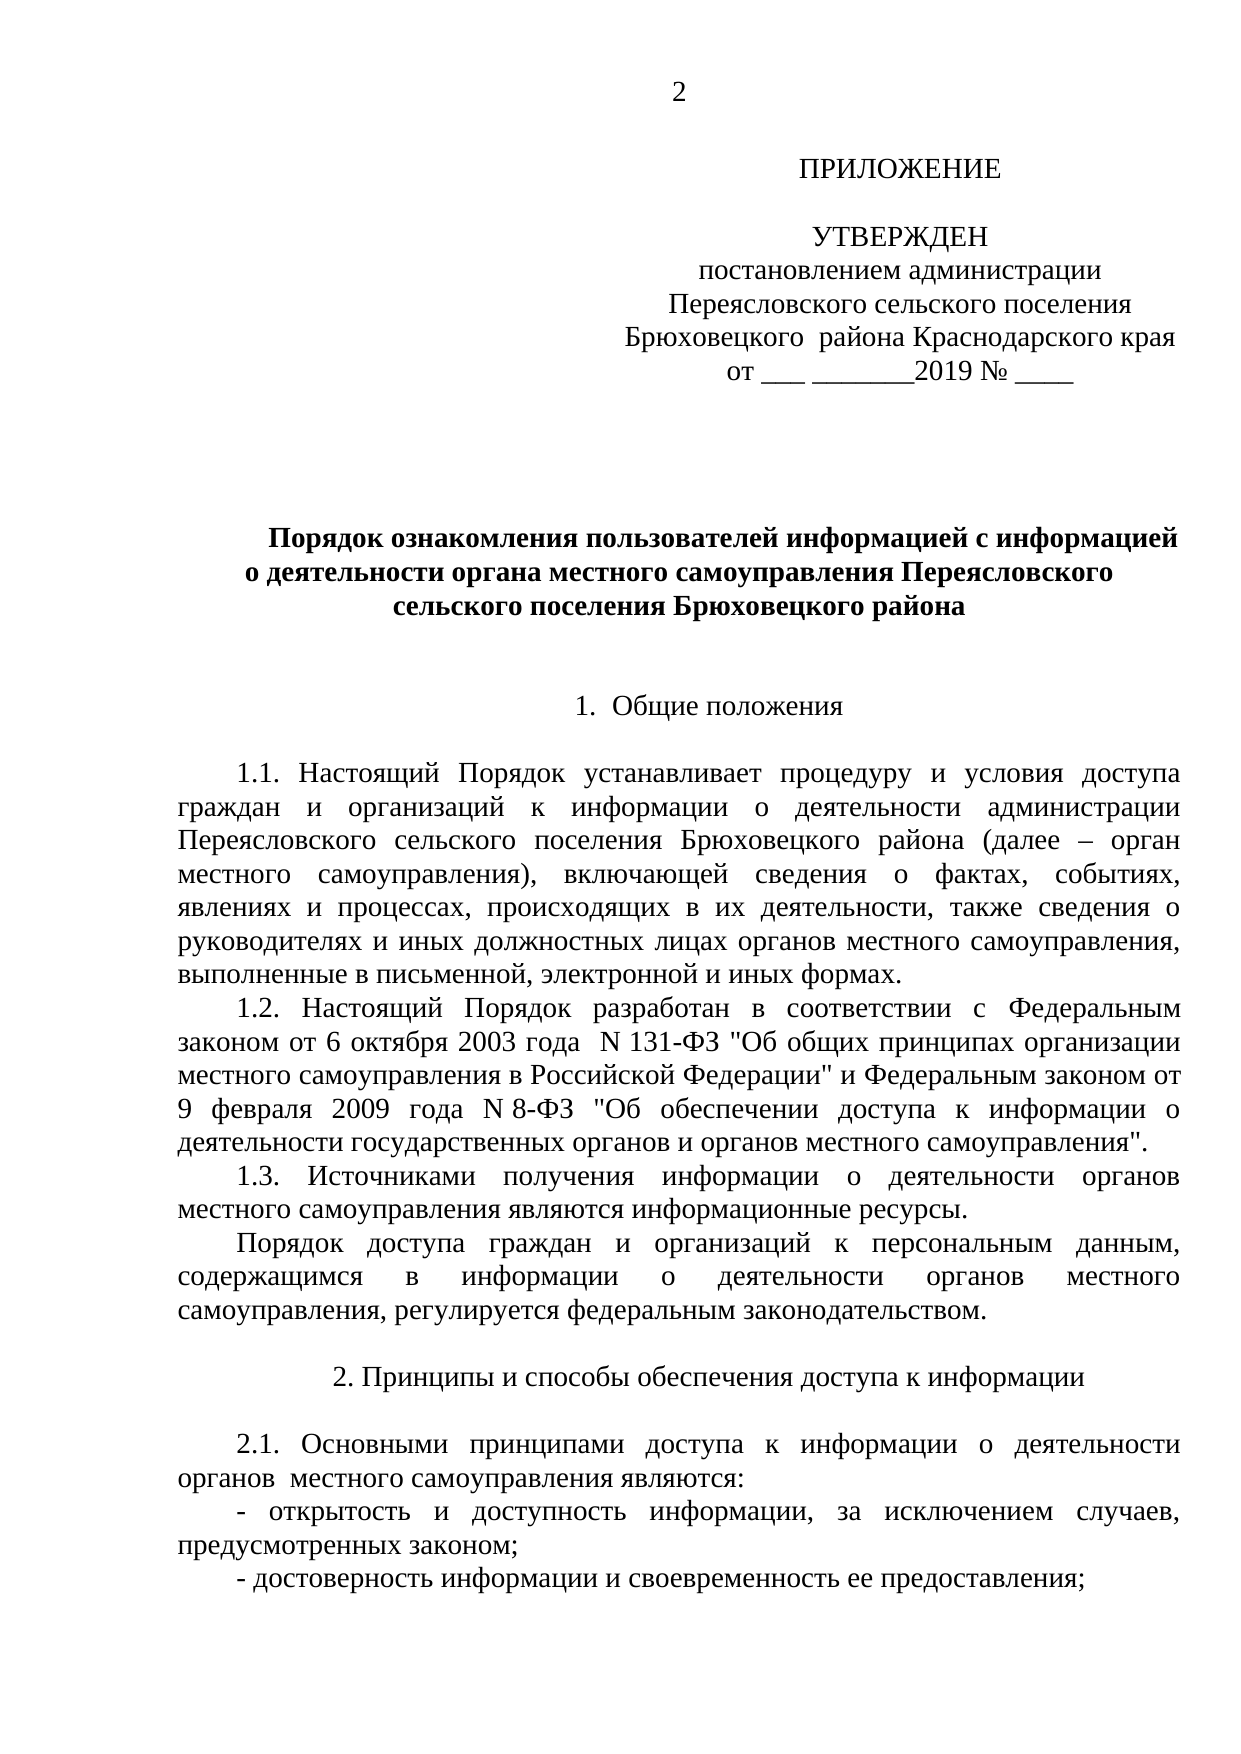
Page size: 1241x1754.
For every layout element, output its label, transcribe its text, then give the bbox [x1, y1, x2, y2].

text 1.2. Настоящий Порядок разработан в соответствии с Федеральным законом от 6 октября 2003 года N 131-ФЗ "Об общих принципах организации местного самоуправления в Российской Федерации" и Федеральным законом от 9 февраля 2009 года N 8-ФЗ "Об обеспечении доступа к информации о деятельности государственных органов и органов местного самоуправления". [177, 990, 1181, 1158]
text Брюховецкого района Краснодарского края [546, 319, 1181, 353]
text 2.1. Основными принципами доступа к информации о деятельности органов местного самоуправления являются: [177, 1426, 1181, 1493]
text 1.3. Источниками получения информации о деятельности органов местного самоуправления являются информационные ресурсы. [177, 1158, 1181, 1225]
text - достоверность информации и своевременность ее предоставления; [177, 1560, 1181, 1594]
text Порядок доступа граждан и организаций к персональным данным, содержащимся в информации о деятельности органов местного самоуправления, регулируется федеральным законодательством. [177, 1225, 1181, 1326]
text Порядок ознакомления пользователей информацией с информацией о деятельности органа местного самоуправления Переясловского сельского поселения Брюховецкого района [177, 521, 1181, 621]
text постановлением администрации [546, 252, 1181, 286]
text ПРИЛОЖЕНИЕ [546, 152, 1181, 185]
text 2. Принципы и способы обеспечения доступа к информации [177, 1359, 1181, 1393]
text Переясловского сельского поселения [546, 286, 1181, 319]
text УТВЕРЖДЕН [546, 219, 1181, 252]
text от ___ _______2019 № ____ [546, 353, 1181, 386]
list Общие положения [236, 688, 1181, 722]
text - открытость и доступность информации, за исключением случаев, предусмотренных законом; [177, 1493, 1181, 1560]
text 1.1. Настоящий Порядок устанавливает процедуру и условия доступа граждан и организаций к информации о деятельности администрации Переясловского сельского поселения Брюховецкого района (далее – орган местного самоуправления), включающей сведения о фактах, событиях, явлениях и процессах, происходящих в их деятельности, также сведения о руководителях и иных должностных лицах органов местного самоуправления, выполненные в письменной, электронной и иных формах. [177, 755, 1181, 990]
